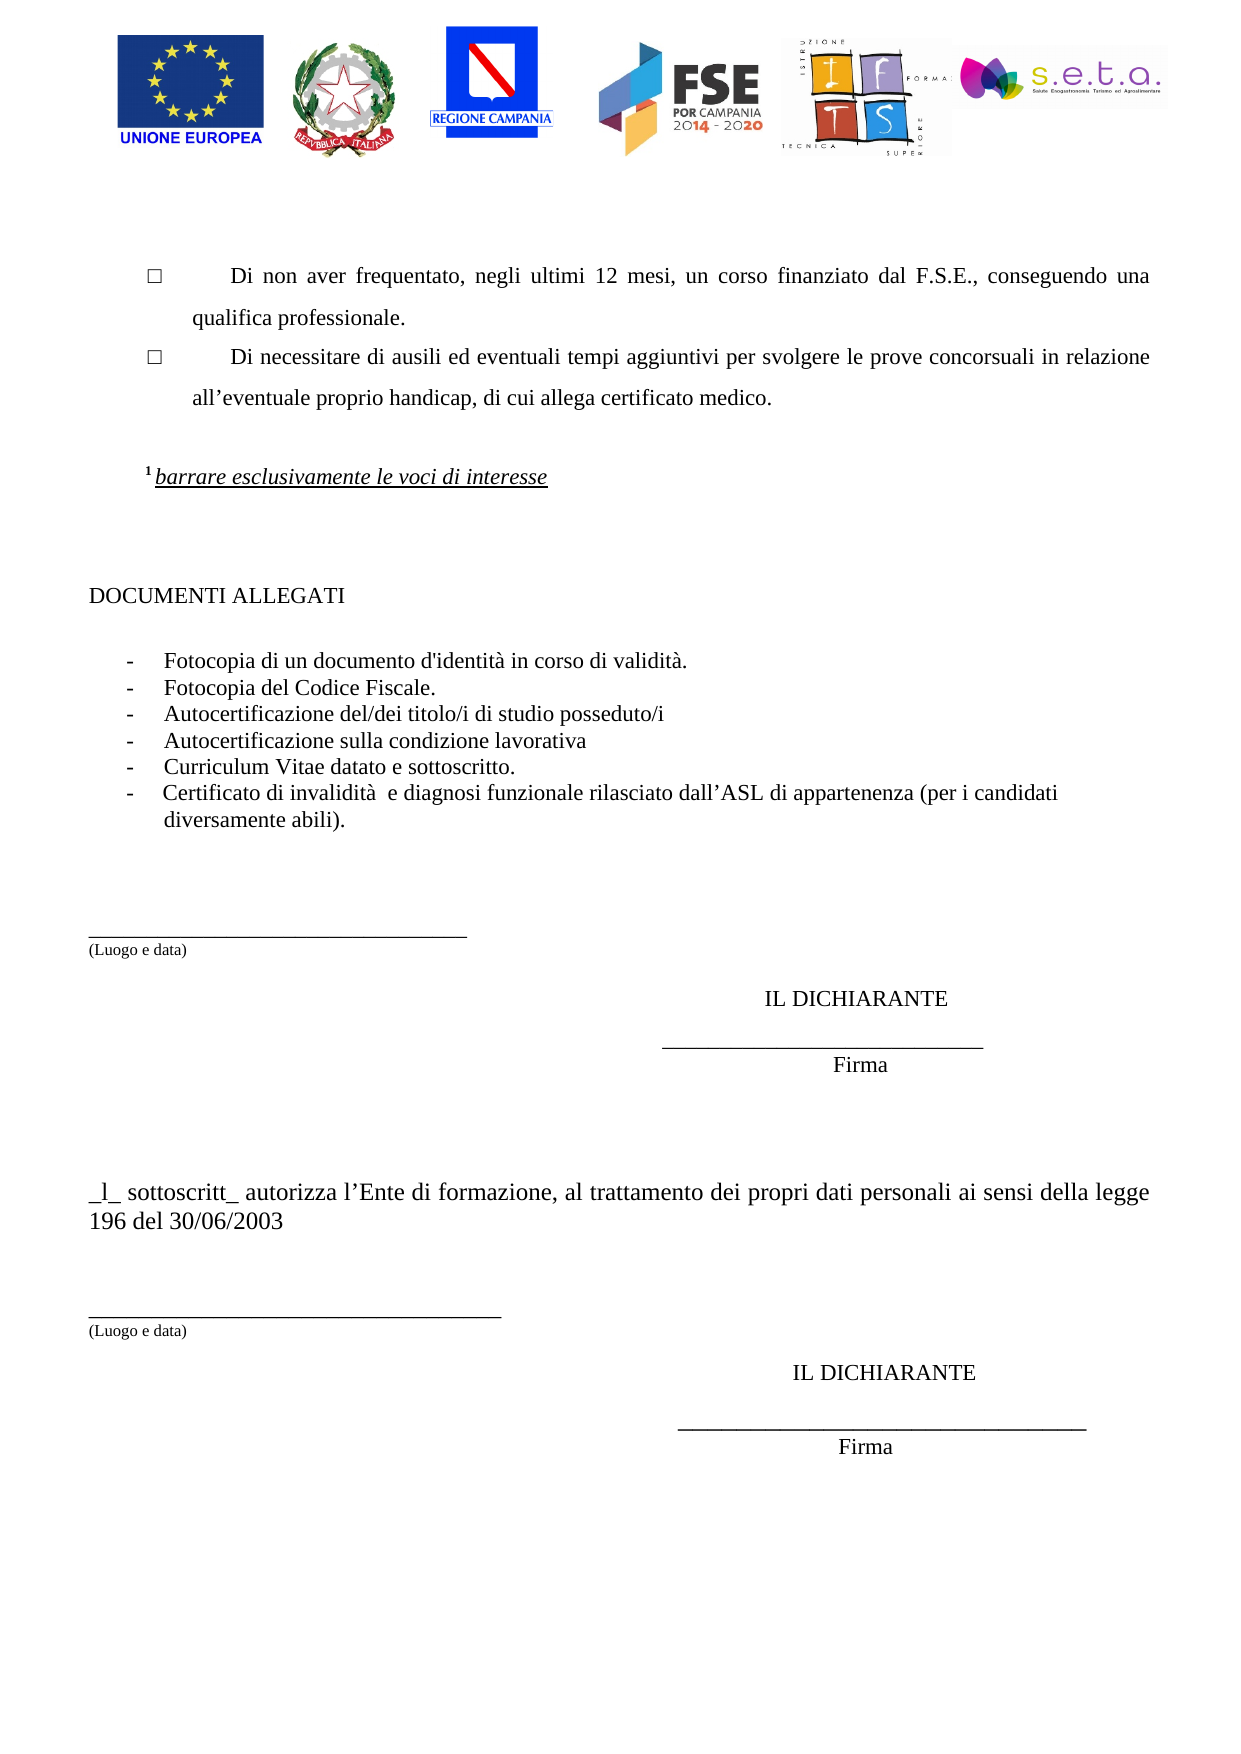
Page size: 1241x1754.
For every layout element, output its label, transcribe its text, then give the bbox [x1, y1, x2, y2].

text (Luogo e data) [89, 940, 1152, 959]
text 1 barrare esclusivamente le voci di interesse [145, 463, 1152, 490]
text □Di necessitare di ausili ed eventuali tempi aggiuntivi per svolgere le prove concorsuali in relazione all’eventuale proprio handicap, di cui allega certificato medico. [148, 343, 1152, 411]
list Curriculum Vitae datato e sottoscritto. [126, 753, 1152, 779]
text (Luogo e data) [89, 1321, 1152, 1340]
text IL DICHIARANTE [89, 985, 1152, 1012]
picture [780, 38, 1169, 156]
list Fotocopia del Codice Fiscale. [126, 674, 1152, 700]
picture [287, 38, 400, 159]
text □Di non aver frequentato, negli ultimi 12 mesi, un corso finanziato dal F.S.E., conseguendo una qualifica professionale. [148, 262, 1152, 330]
list Certificato di invalidità e diagnosi funzionale rilasciato dall’ASL di appartenenza (per i candidati diversamente abili). [126, 779, 1152, 832]
list Autocertificazione sulla condizione lavorativa [126, 727, 1152, 753]
text _________________________________ [89, 1292, 1152, 1321]
text ____________________________ [89, 1025, 1152, 1051]
picture [430, 26, 554, 138]
text _l_ sottoscritt_ autorizza l’Ente di formazione, al trattamento dei propri dati personali ai sensi della legge 196 del 30/06/2003 [89, 1177, 1152, 1234]
text ____________________________ [89, 1400, 1152, 1433]
text DOCUMENTI ALLEGATI [89, 582, 1152, 608]
text Firma [605, 1051, 1152, 1078]
list Autocertificazione del/dei titolo/i di studio posseduto/i [126, 700, 1152, 727]
picture [117, 35, 264, 148]
list Fotocopia di un documento d'identità in corso di validità. [126, 648, 1152, 674]
text Firma [605, 1433, 1152, 1460]
text _________________________________ [89, 913, 1152, 940]
text IL DICHIARANTE [89, 1359, 1152, 1385]
picture [598, 41, 763, 157]
